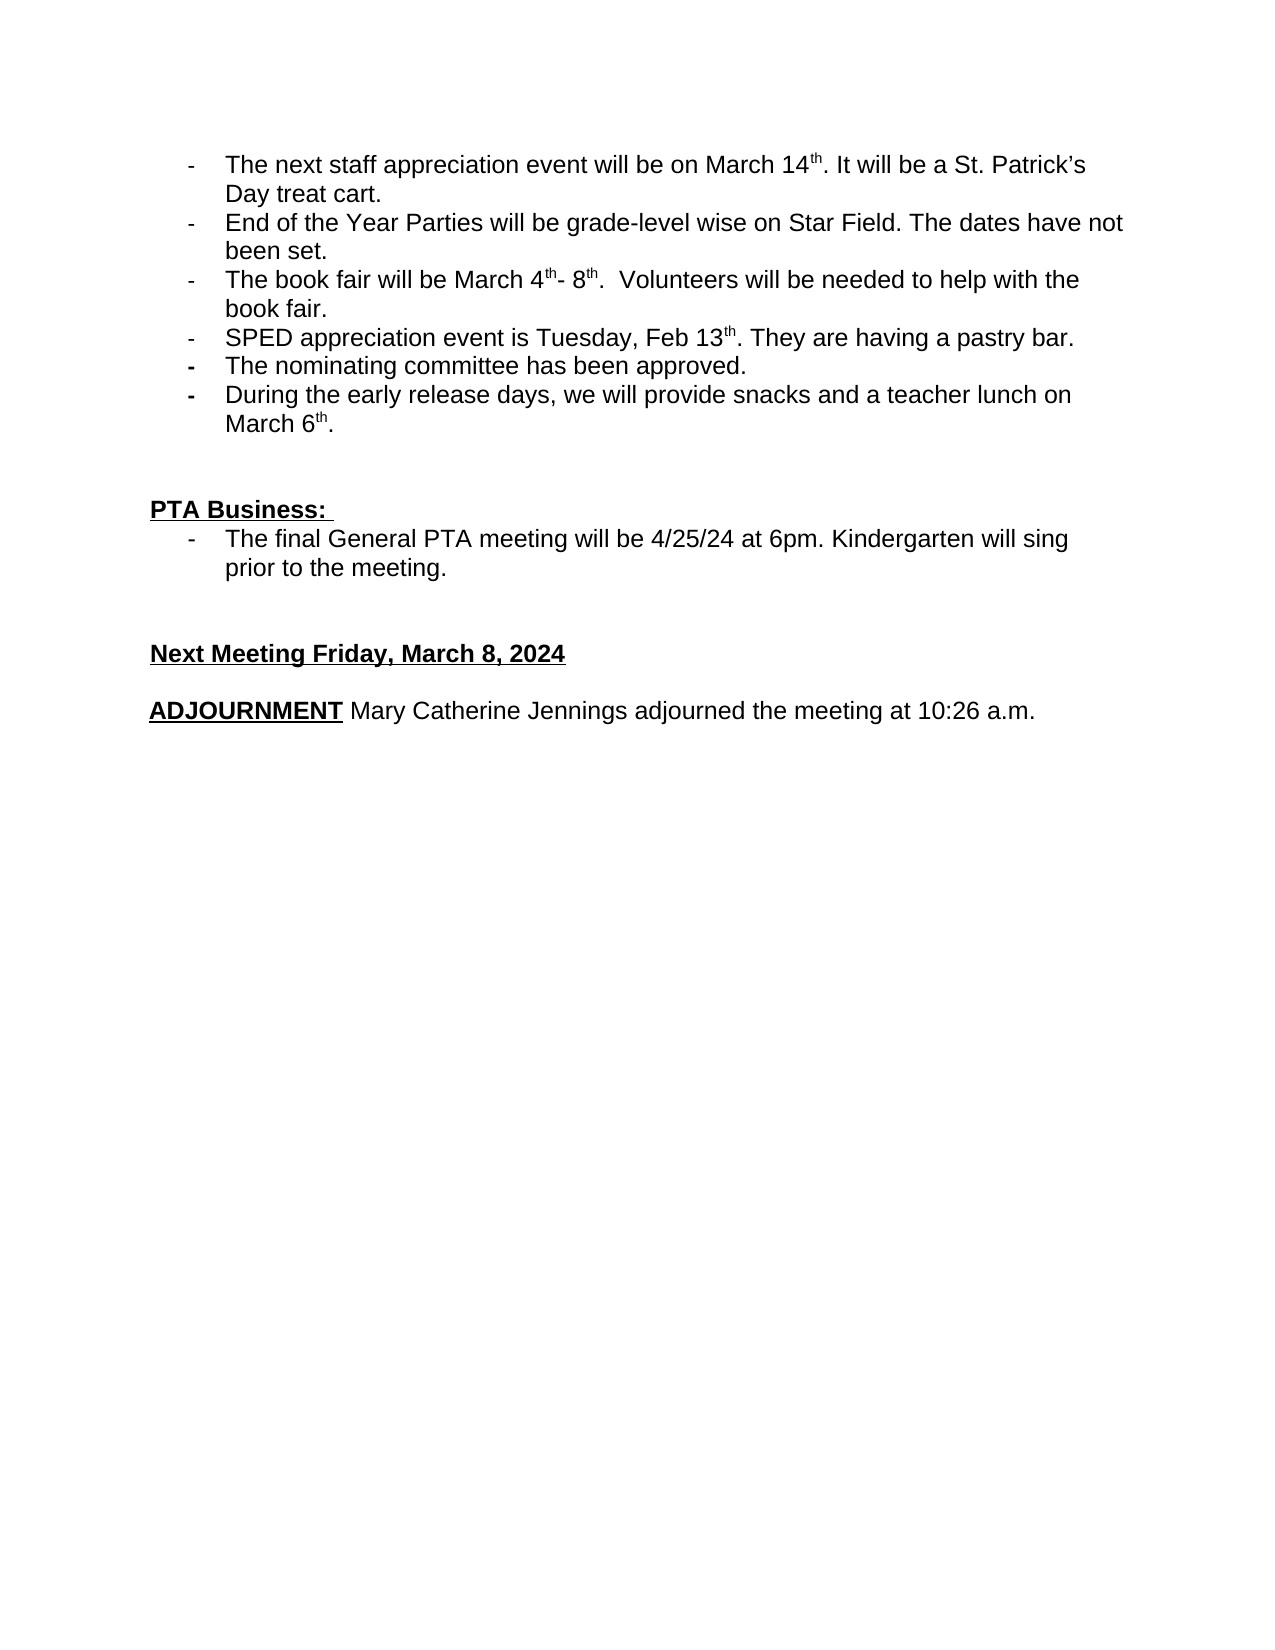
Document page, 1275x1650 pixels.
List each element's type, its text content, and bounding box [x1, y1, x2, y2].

text Next Meeting Friday, March 8, 2024 [150, 639, 1125, 667]
list During the early release days, we will provide snacks and a teacher lunch on March 6th. [187, 380, 1125, 437]
list The book fair will be March 4th- 8th. Volunteers will be needed to help with the book fair. [187, 265, 1125, 322]
text ADJOURNMENT Mary Catherine Jennings adjourned the meeting at 10:26 a.m. [148, 696, 1125, 725]
text PTA Business: [150, 495, 1125, 524]
list End of the Year Parties will be grade-level wise on Star Field. The dates have not been set. [187, 207, 1125, 265]
list The next staff appreciation event will be on March 14th. It will be a St. Patrick’s Day treat cart. [187, 150, 1125, 207]
list SPED appreciation event is Tuesday, Feb 13th. They are having a pastry bar. [187, 322, 1125, 351]
list The nominating committee has been approved. [187, 351, 1125, 380]
list The final General PTA meeting will be 4/25/24 at 6pm. Kindergarten will sing prior to the meeting. [187, 524, 1125, 581]
